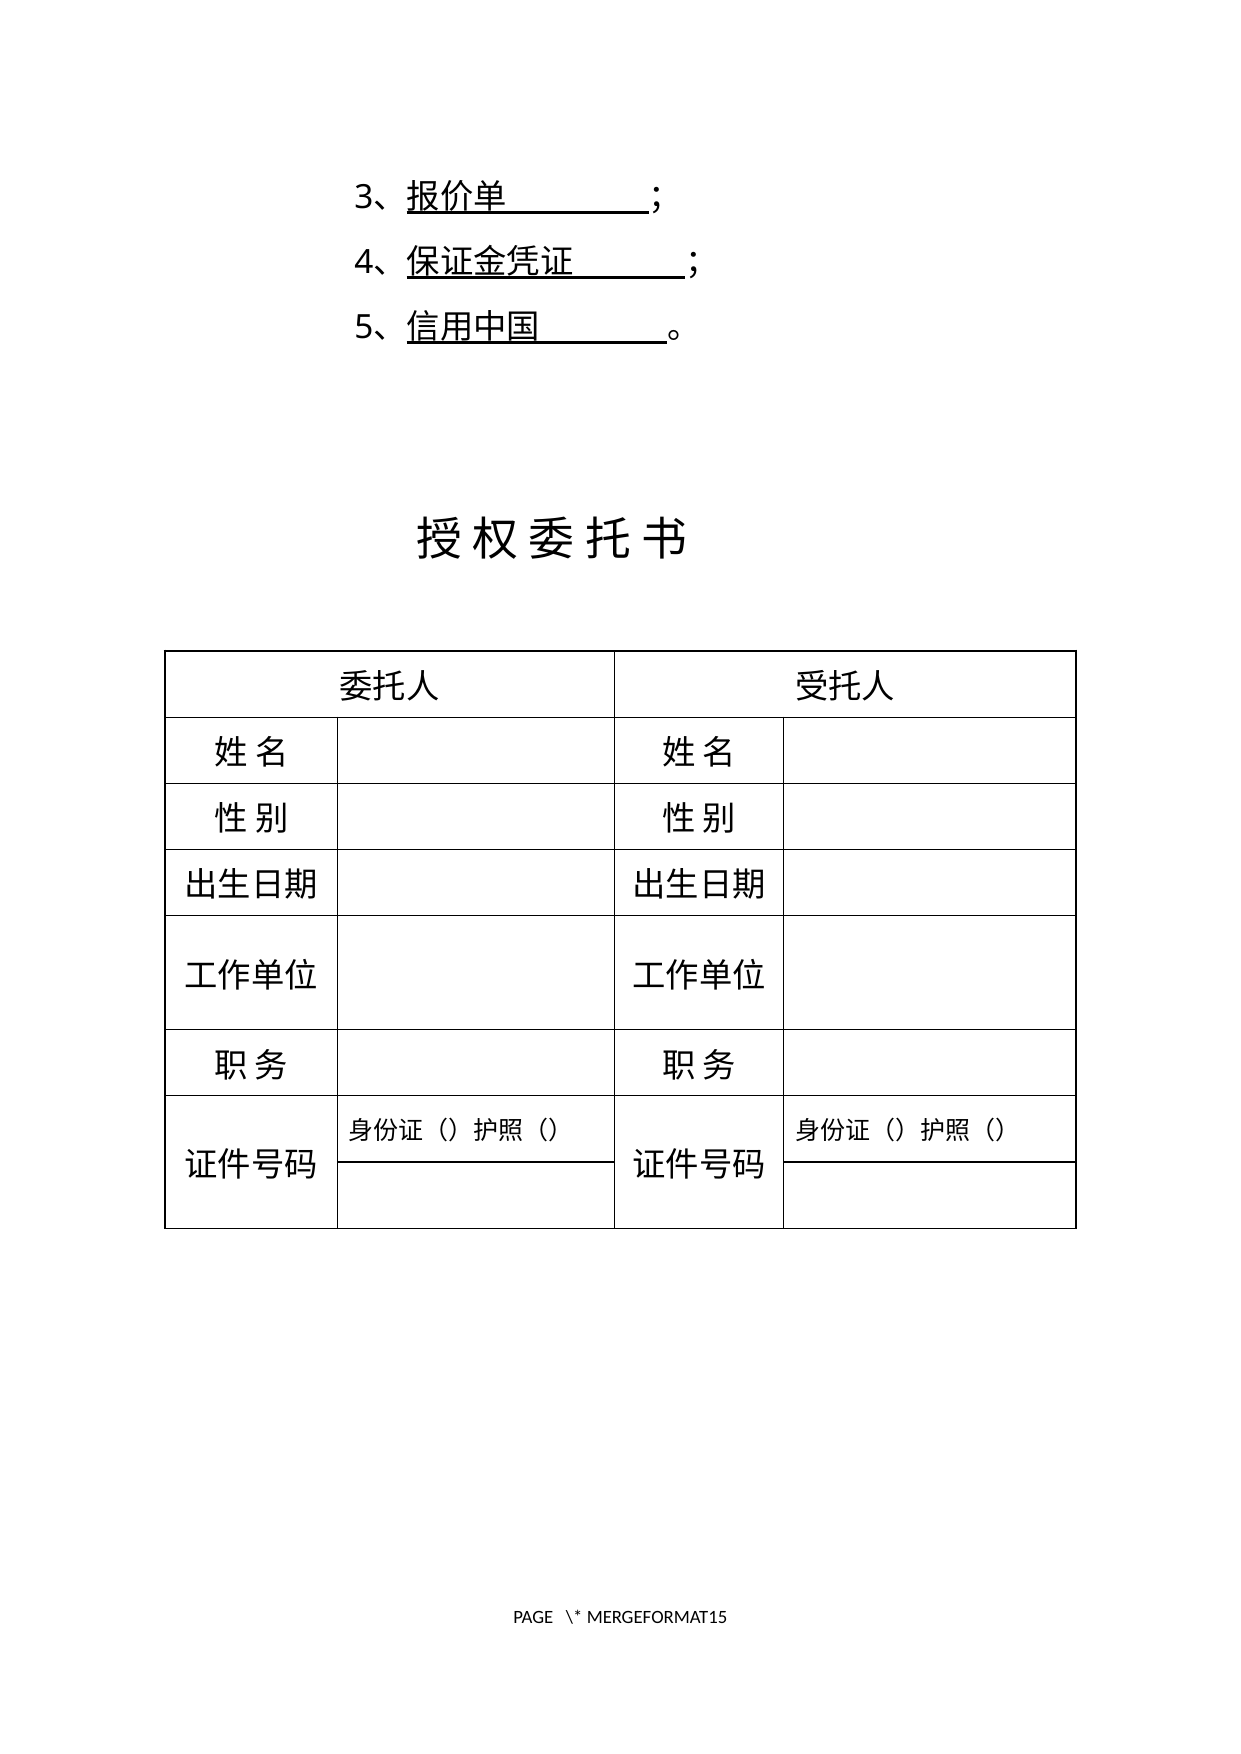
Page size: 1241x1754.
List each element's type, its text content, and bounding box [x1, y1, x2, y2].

table_cell [784, 850, 1075, 915]
table_cell 姓 名 [615, 718, 783, 783]
table_cell 证件号码 [166, 1096, 337, 1227]
table_cell [338, 718, 614, 783]
table_cell [338, 1030, 614, 1095]
text 3、报价单 ； [187, 162, 1053, 227]
table_cell 工作单位 [166, 916, 337, 1029]
table_cell 身份证（）护照（） [784, 1096, 1075, 1161]
table_cell 出生日期 [166, 850, 337, 915]
table_cell 证件号码 [615, 1096, 783, 1227]
table_cell [338, 784, 614, 849]
table_cell [338, 850, 614, 915]
table_cell [338, 1163, 614, 1227]
table_cell 职 务 [166, 1030, 337, 1095]
table_header 受托人 [615, 652, 1075, 717]
table_cell 身份证（）护照（） [338, 1096, 614, 1161]
table_cell 职 务 [615, 1030, 783, 1095]
table_cell [784, 1030, 1075, 1095]
text 4、保证金凭证 ； [187, 227, 1053, 292]
table_cell 性 别 [615, 784, 783, 849]
table_header 委托人 [166, 652, 614, 717]
table_cell [784, 916, 1075, 1029]
text 授 权 委 托 书 [187, 487, 1053, 584]
table_cell 性 别 [166, 784, 337, 849]
table_cell [784, 1163, 1075, 1227]
table_cell [784, 718, 1075, 783]
text 5、信用中国 。 [187, 292, 1053, 357]
table_cell 姓 名 [166, 718, 337, 783]
table_cell [784, 784, 1075, 849]
table_cell [338, 916, 614, 1029]
table_cell 出生日期 [615, 850, 783, 915]
table_cell 工作单位 [615, 916, 783, 1029]
